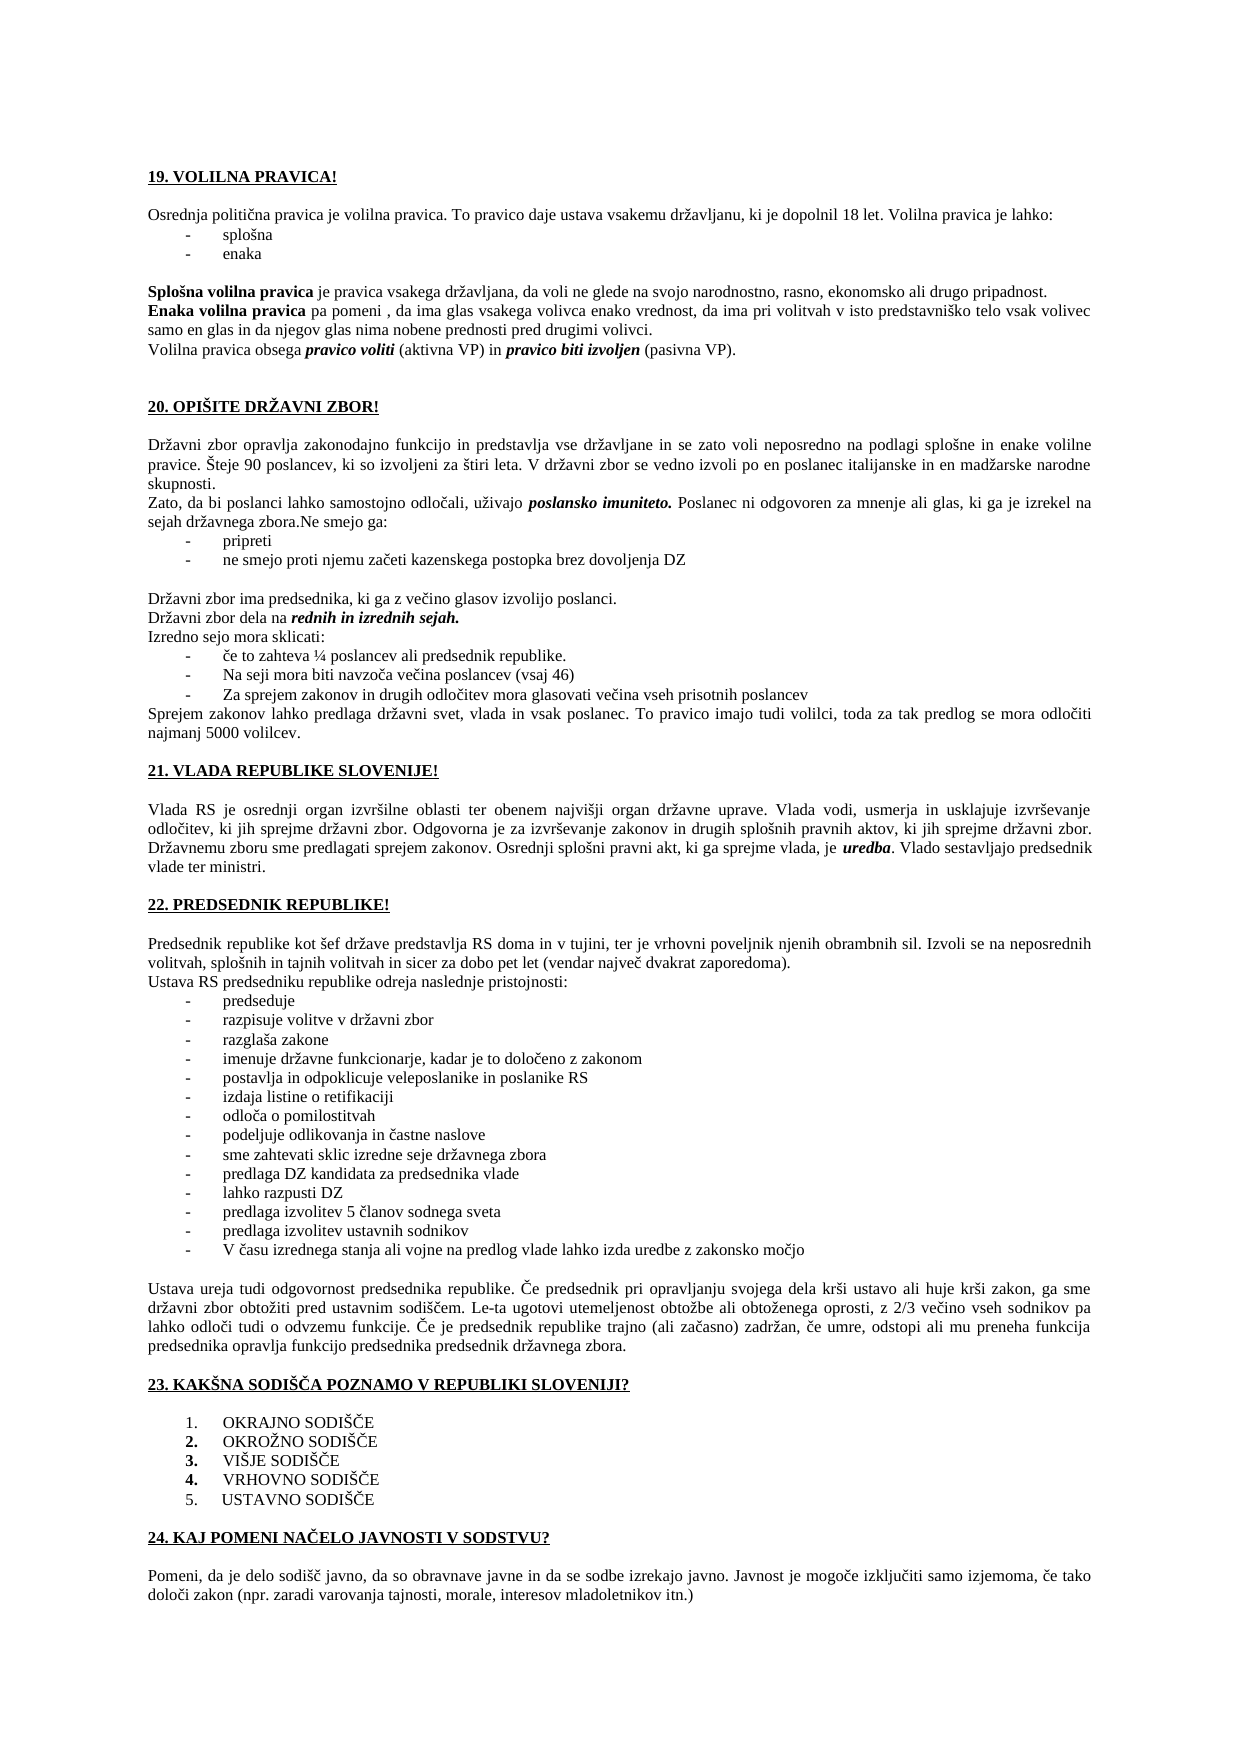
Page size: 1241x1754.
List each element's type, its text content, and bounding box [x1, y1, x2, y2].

text 23. KAKŠNA SODIŠČA POZNAMO V REPUBLIKI SLOVENIJI? [148, 1374, 1093, 1393]
list splošna [185, 224, 1093, 243]
text Volilna pravica obsega pravico voliti (aktivna VP) in pravico biti izvoljen (pasivna VP). [148, 339, 1093, 358]
text 20. OPIŠITE DRŽAVNI ZBOR! [148, 397, 1093, 416]
list predlaga izvolitev 5 članov sodnega sveta [185, 1202, 1093, 1221]
list če to zahteva ¼ poslancev ali predsednik republike. [185, 646, 1093, 665]
list lahko razpusti DZ [185, 1183, 1093, 1202]
text Ustava ureja tudi odgovornost predsednika republike. Če predsednik pri opravljanju svojega dela krši ustavo ali huje krši zakon, ga sme državni zbor obtožiti pred ustavnim sodiščem. Le-ta ugotovi utemeljenost obtožbe ali obtoženega oprosti, z 2/3 večino vseh sodnikov pa lahko odloči tudi o odvzemu funkcije. Če je predsednik republike trajno (ali začasno) zadržan, če umre, odstopi ali mu preneha funkcija predsednika opravlja funkcijo predsednika predsednik državnega zbora. [148, 1278, 1093, 1355]
list sme zahtevati sklic izredne seje državnega zbora [185, 1144, 1093, 1163]
list enaka [185, 243, 1093, 263]
text Sprejem zakonov lahko predlaga državni svet, vlada in vsak poslanec. To pravico imajo tudi volilci, toda za tak predlog se mora odločiti najmanj 5000 volilcev. [148, 703, 1093, 742]
list predlaga izvolitev ustavnih sodnikov [185, 1221, 1093, 1240]
text 24. KAJ POMENI NAČELO JAVNOSTI V SODSTVU? [148, 1528, 1093, 1547]
list razpisuje volitve v državni zbor [185, 1010, 1093, 1029]
text 21. VLADA REPUBLIKE SLOVENIJE! [148, 761, 1093, 780]
list Na seji mora biti navzoča večina poslancev (vsaj 46) [185, 665, 1093, 684]
list postavlja in odpoklicuje veleposlanike in poslanike RS [185, 1068, 1093, 1087]
list OKRAJNO SODIŠČE [185, 1413, 1093, 1432]
list VRHOVNO SODIŠČE [185, 1470, 1093, 1489]
list V času izrednega stanja ali vojne na predlog vlade lahko izda uredbe z zakonsko močjo [185, 1240, 1093, 1259]
text Enaka volilna pravica pa pomeni , da ima glas vsakega volivca enako vrednost, da ima pri volitvah v isto predstavniško telo vsak volivec samo en glas in da njegov glas nima nobene prednosti pred drugimi volivci. [148, 301, 1093, 339]
list Za sprejem zakonov in drugih odločitev mora glasovati večina vseh prisotnih poslancev [185, 684, 1093, 703]
list USTAVNO SODIŠČE [185, 1489, 1093, 1508]
text 22. PREDSEDNIK REPUBLIKE! [148, 895, 1093, 914]
text Predsednik republike kot šef države predstavlja RS doma in v tujini, ter je vrhovni poveljnik njenih obrambnih sil. Izvoli se na neposrednih volitvah, splošnih in tajnih volitvah in sicer za dobo pet let (vendar največ dvakrat zaporedoma). [148, 933, 1093, 972]
text Izredno sejo mora sklicati: [148, 627, 1093, 646]
list pripreti [185, 531, 1093, 550]
list VIŠJE SODIŠČE [185, 1451, 1093, 1470]
text Pomeni, da je delo sodišč javno, da so obravnave javne in da se sodbe izrekajo javno. Javnost je mogoče izključiti samo izjemoma, če tako določi zakon (npr. zaradi varovanja tajnosti, morale, interesov mladoletnikov itn.) [148, 1566, 1093, 1604]
list odloča o pomilostitvah [185, 1106, 1093, 1125]
text Vlada RS je osrednji organ izvršilne oblasti ter obenem najvišji organ državne uprave. Vlada vodi, usmerja in usklajuje izvrševanje odločitev, ki jih sprejme državni zbor. Odgovorna je za izvrševanje zakonov in drugih splošnih pravnih aktov, ki jih sprejme državni zbor. Državnemu zboru sme predlagati sprejem zakonov. Osrednji splošni pravni akt, ki ga sprejme vlada, je uredba. Vlado sestavljajo predsednik vlade ter ministri. [148, 799, 1093, 876]
text Ustava RS predsedniku republike odreja naslednje pristojnosti: [148, 972, 1093, 991]
list predlaga DZ kandidata za predsednika vlade [185, 1163, 1093, 1183]
text Državni zbor ima predsednika, ki ga z večino glasov izvolijo poslanci. [148, 588, 1093, 608]
list izdaja listine o retifikaciji [185, 1087, 1093, 1106]
text Zato, da bi poslanci lahko samostojno odločali, uživajo poslansko imuniteto. Poslanec ni odgovoren za mnenje ali glas, ki ga je izrekel na sejah državnega zbora.Ne smejo ga: [148, 493, 1093, 531]
list podeljuje odlikovanja in častne naslove [185, 1125, 1093, 1144]
text 19. VOLILNA PRAVICA! [148, 167, 1093, 186]
text Državni zbor dela na rednih in izrednih sejah. [148, 608, 1093, 627]
text Osrednja politična pravica je volilna pravica. To pravico daje ustava vsakemu državljanu, ki je dopolnil 18 let. Volilna pravica je lahko: [148, 205, 1093, 224]
list OKROŽNO SODIŠČE [185, 1432, 1093, 1451]
text Državni zbor opravlja zakonodajno funkcijo in predstavlja vse državljane in se zato voli neposredno na podlagi splošne in enake volilne pravice. Šteje 90 poslancev, ki so izvoljeni za štiri leta. V državni zbor se vedno izvoli po en poslanec italijanske in en madžarske narodne skupnosti. [148, 435, 1093, 493]
text Splošna volilna pravica je pravica vsakega državljana, da voli ne glede na svojo narodnostno, rasno, ekonomsko ali drugo pripadnost. [148, 282, 1093, 301]
list predseduje [185, 991, 1093, 1010]
list ne smejo proti njemu začeti kazenskega postopka brez dovoljenja DZ [185, 550, 1093, 569]
list razglaša zakone [185, 1029, 1093, 1048]
list imenuje državne funkcionarje, kadar je to določeno z zakonom [185, 1048, 1093, 1068]
